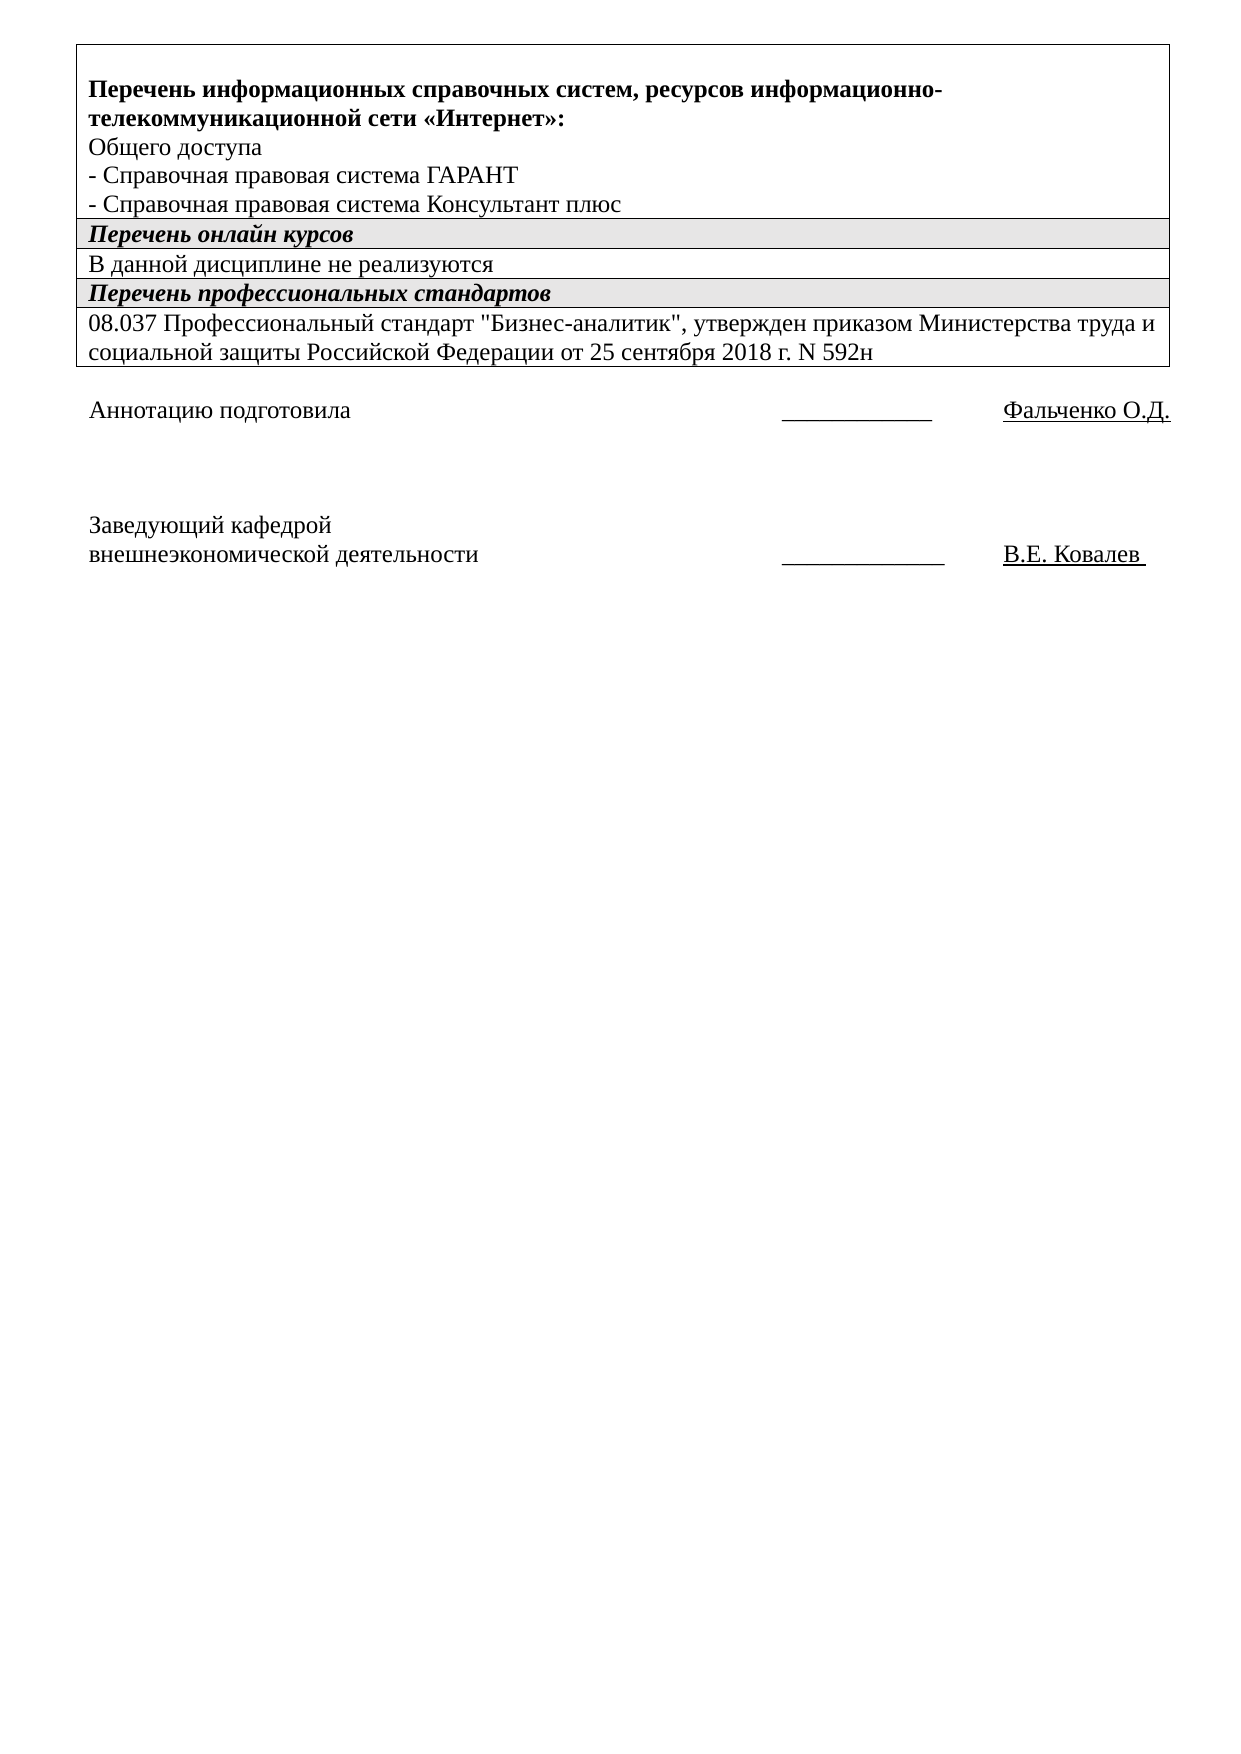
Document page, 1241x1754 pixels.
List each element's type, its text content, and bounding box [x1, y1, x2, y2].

table_cell В данной дисциплине не реализуются [77, 249, 1169, 277]
table_cell Перечень онлайн курсов [77, 219, 1169, 248]
table_cell 08.037 Профессиональный стандарт "Бизнес-аналитик", утвержден приказом Министерства труда и социальной защиты Российской Федерации от 25 сентября 2018 г. N 592н [77, 308, 1169, 366]
text Аннотацию подготовила ____________ Фальченко О.Д. [88, 396, 1181, 424]
table_cell Перечень профессиональных стандартов [77, 279, 1169, 307]
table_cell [77, 45, 1169, 218]
text внешнеэкономической деятельности _____________ В.Е. Ковалев [88, 539, 1181, 568]
text Заведующий кафедрой [88, 511, 1181, 539]
